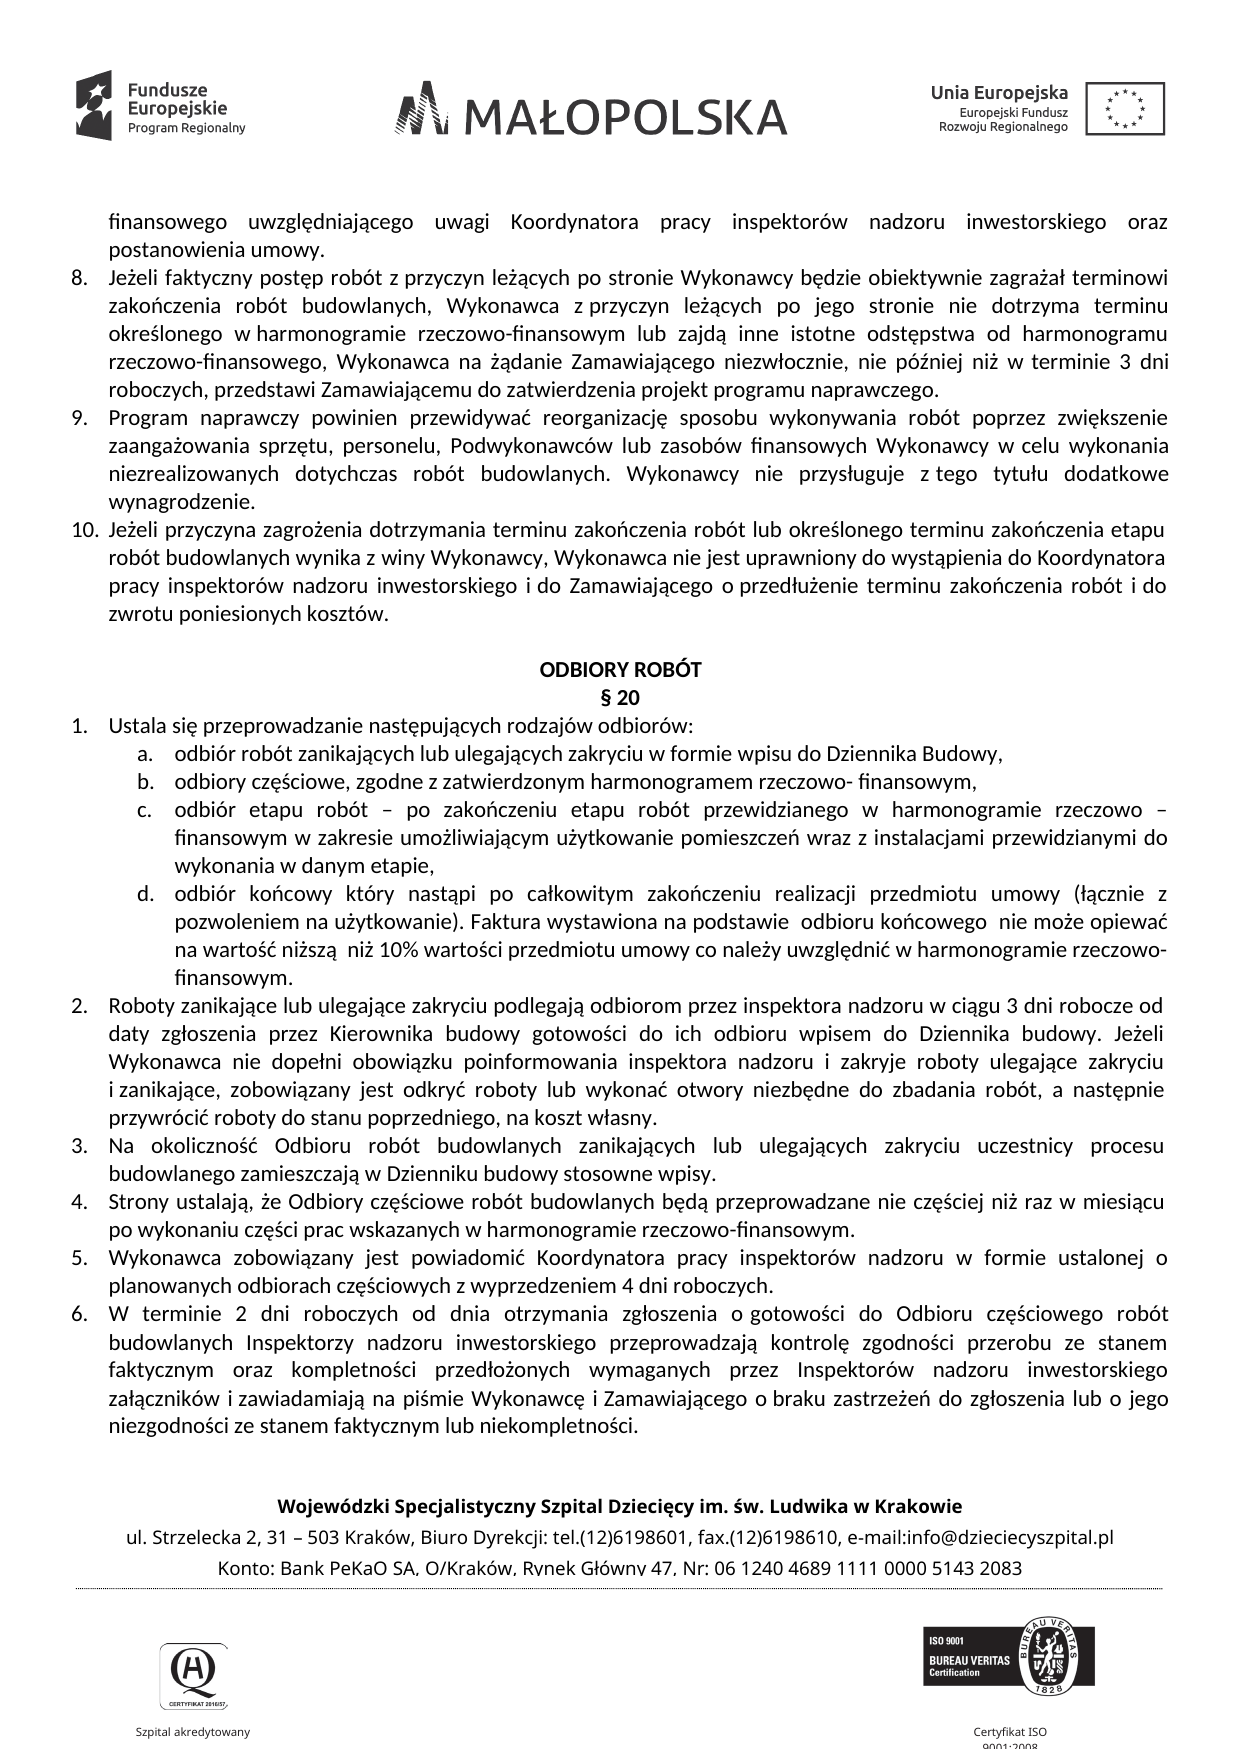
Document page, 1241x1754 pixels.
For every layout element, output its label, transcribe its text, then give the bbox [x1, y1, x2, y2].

list Program naprawczy powinien przewidywać reorganizację sposobu wykonywania robót poprzez zwiększenie zaangażowania sprzętu, personelu, Podwykonawców lub zasobów finansowych Wykonawcy w celu wykonania niezrealizowanych dotychczas robót budowlanych. Wykonawcy nie przysługuje z tego tytułu dodatkowe wynagrodzenie. [71, 403, 1169, 515]
picture [0, 0, 1241, 152]
list Strony ustalają, że Odbiory częściowe robót budowlanych będą przeprowadzane nie częściej niż raz w miesiącu po wykonaniu części prac wskazanych w harmonogramie rzeczowo-finansowym. [71, 1187, 1166, 1243]
list Ustala się przeprowadzanie następujących rodzajów odbiorów: [71, 711, 1166, 739]
picture [910, 1603, 1108, 1711]
list Wykonawca zobowiązany jest powiadomić Koordynatora pracy inspektorów nadzoru w formie ustalonej o planowanych odbiorach częściowych z wyprzedzeniem 4 dni roboczych. [71, 1243, 1169, 1299]
list odbiór etapu robót – po zakończeniu etapu robót przewidzianego w harmonogramie rzeczowo – finansowym w zakresie umożliwiającym użytkowanie pomieszczeń wraz z instalacjami przewidzianymi do wykonania w danym etapie, [137, 795, 1169, 879]
list Jeżeli przyczyna zagrożenia dotrzymania terminu zakończenia robót lub określonego terminu zakończenia etapu robót budowlanych wynika z winy Wykonawcy, Wykonawca nie jest uprawniony do wystąpienia do Koordynatora pracy inspektorów nadzoru inwestorskiego i do Zamawiającego o przedłużenie terminu zakończenia robót i do zwrotu poniesionych kosztów. [71, 515, 1166, 627]
text ODBIORY ROBÓT [71, 655, 1171, 683]
picture [159, 1643, 228, 1710]
list Roboty zanikające lub ulegające zakryciu podlegają odbiorom przez inspektora nadzoru w ciągu 3 dni robocze od daty zgłoszenia przez Kierownika budowy gotowości do ich odbioru wpisem do Dziennika budowy. Jeżeli Wykonawca nie dopełni obowiązku poinformowania inspektora nadzoru i zakryje roboty ulegające zakryciu i zanikające, zobowiązany jest odkryć roboty lub wykonać otwory niezbędne do zbadania robót, a następnie przywrócić roboty do stanu poprzedniego, na koszt własny. [71, 991, 1166, 1131]
list W terminie 2 dni roboczych od dnia otrzymania zgłoszenia o gotowości do Odbioru częściowego robót budowlanych Inspektorzy nadzoru inwestorskiego przeprowadzają kontrolę zgodności przerobu ze stanem faktycznym oraz kompletności przedłożonych wymaganych przez Inspektorów nadzoru inwestorskiego załączników i zawiadamiają na piśmie Wykonawcę i Zamawiającego o braku zastrzeżeń do zgłoszenia lub o jego niezgodności ze stanem faktycznym lub niekompletności. [71, 1299, 1169, 1440]
list odbiory częściowe, zgodne z zatwierdzonym harmonogramem rzeczowo- finansowym, [137, 767, 1169, 795]
list Jeżeli faktyczny postęp robót z przyczyn leżących po stronie Wykonawcy będzie obiektywnie zagrażał terminowi zakończenia robót budowlanych, Wykonawca z przyczyn leżących po jego stronie nie dotrzyma terminu określonego w harmonogramie rzeczowo-finansowym lub zajdą inne istotne odstępstwa od harmonogramu rzeczowo-finansowego, Wykonawca na żądanie Zamawiającego niezwłocznie, nie później niż w terminie 3 dni roboczych, przedstawi Zamawiającemu do zatwierdzenia projekt programu naprawczego. [71, 263, 1169, 403]
list odbiór końcowy który nastąpi po całkowitym zakończeniu realizacji przedmiotu umowy (łącznie z pozwoleniem na użytkowanie). Faktura wystawiona na podstawie odbioru końcowego nie może opiewać na wartość niższą niż 10% wartości przedmiotu umowy co należy uwzględnić w harmonogramie rzeczowo-finansowym. [137, 879, 1169, 991]
text § 20 [71, 683, 1169, 711]
list Na okoliczność Odbioru robót budowlanych zanikających lub ulegających zakryciu uczestnicy procesu budowlanego zamieszczają w Dzienniku budowy stosowne wpisy. [71, 1131, 1166, 1187]
list odbiór robót zanikających lub ulegających zakryciu w formie wpisu do Dziennika Budowy, [137, 739, 1169, 767]
